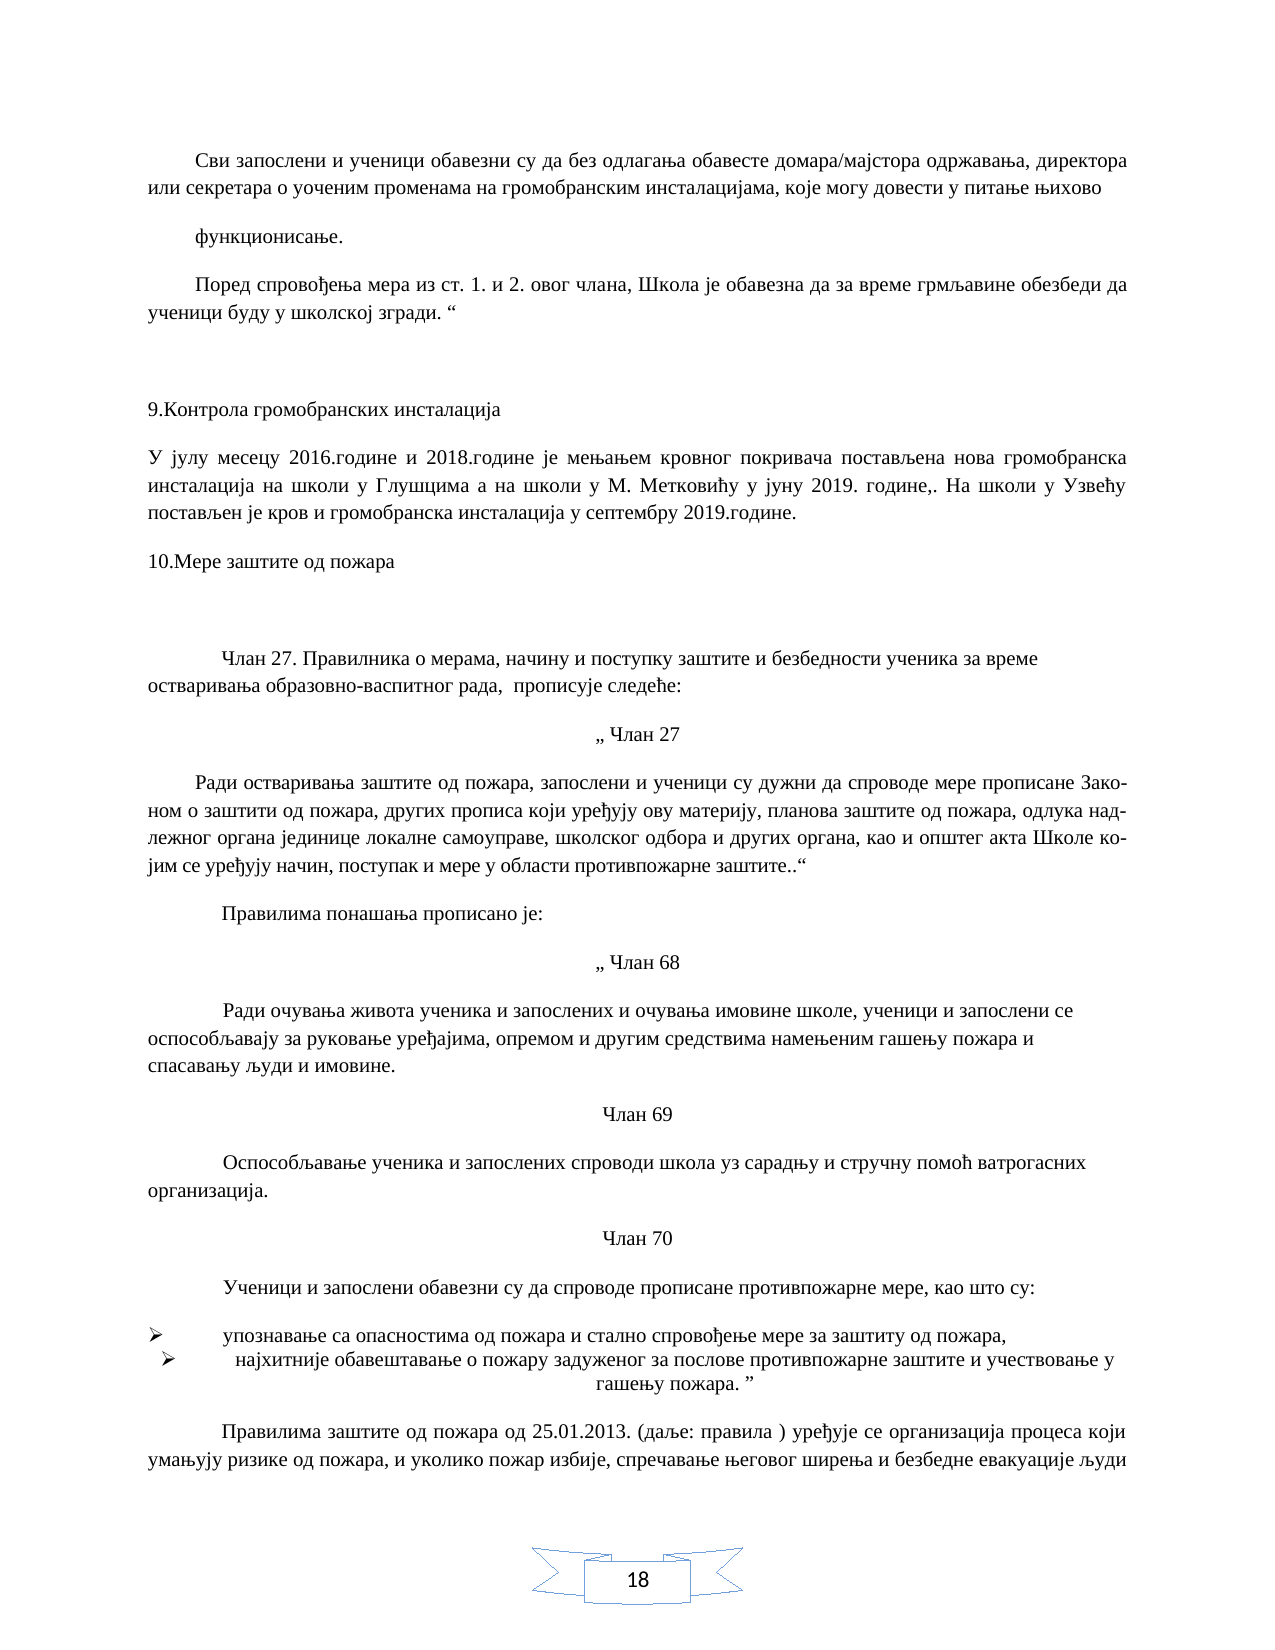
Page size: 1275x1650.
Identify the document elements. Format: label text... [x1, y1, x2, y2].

text 10.Мере заштите од пожара [148, 549, 1127, 573]
text Ученици и запослени обавезни су да спроводе прописане противпожарне мере, као што су: [148, 1275, 1127, 1299]
list упознавање са опасностима од пожара и стално спровођење мере за заштиту од пожара, [148, 1323, 1127, 1347]
text Сви запослени и ученици обавезни су да без одлагања обавесте домара/мајстора одржавања, директора или секретара о уоченим променама на громобранским инсталацијама, које могу довести у питање њихово [148, 148, 1127, 199]
text Поред спровођења мера из ст. 1. и 2. овог члана, Школа је обавезна да за време грмљавине обезбеди да ученици буду у школској згради. “ [148, 272, 1127, 324]
text функционисање. [148, 224, 1127, 248]
text Оспособљавање ученика и запослених спроводи школа уз сарадњу и стручну помоћ ватрогасних организација. [148, 1150, 1127, 1202]
text Ради остваривања заштите од пожара, запослени и ученици су дужни да спроводе мере прописане Законом о заштити од пожара, других прописа који уређују ову материју, планова заштите од пожара, одлука надлежног органа јединице локалне самоуправе, школског одбора и других органа, као и општег акта Школе којим се уређују начин, поступак и мере у области противпожарне заштите..“ [148, 770, 1127, 877]
text „ Члан 27 [148, 722, 1127, 746]
text Правилима понашања прописано је: [148, 901, 1127, 925]
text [148, 1419, 1127, 1471]
text 9.Контрола громобранских инсталација [148, 397, 1127, 421]
text Ради очувања живота ученика и запослених и очувања имовине школе, ученици и запослени се оспособљавају за руковање уређајима, опремом и другим средствима намењеним гашењу пожара и спасавању људи и имовине. [148, 998, 1127, 1077]
text Члан 27. Правилника о мерама, начину и поступку заштите и безбедности ученика за време остваривања образовно-васпитног рада, прописује следеће: [148, 646, 1127, 697]
text У јулу месецу 2016.године и 2018.године је мењањем кровног покривача постављена нова громобранска инсталација на школи у Глушцима а на школи у М. Метковићу у јуну 2019. године,. На школи у Узвећу постављен је кров и громобранска инсталација у септембру 2019.године. [148, 445, 1127, 524]
list најхитније обавештавање о пожару задуженог за послове противпожарне заштите и учествовање у гашењу пожара. ” [148, 1347, 1127, 1395]
text Члан 69 [148, 1102, 1127, 1126]
text „ Члан 68 [148, 950, 1127, 974]
text Члан 70 [148, 1226, 1127, 1250]
